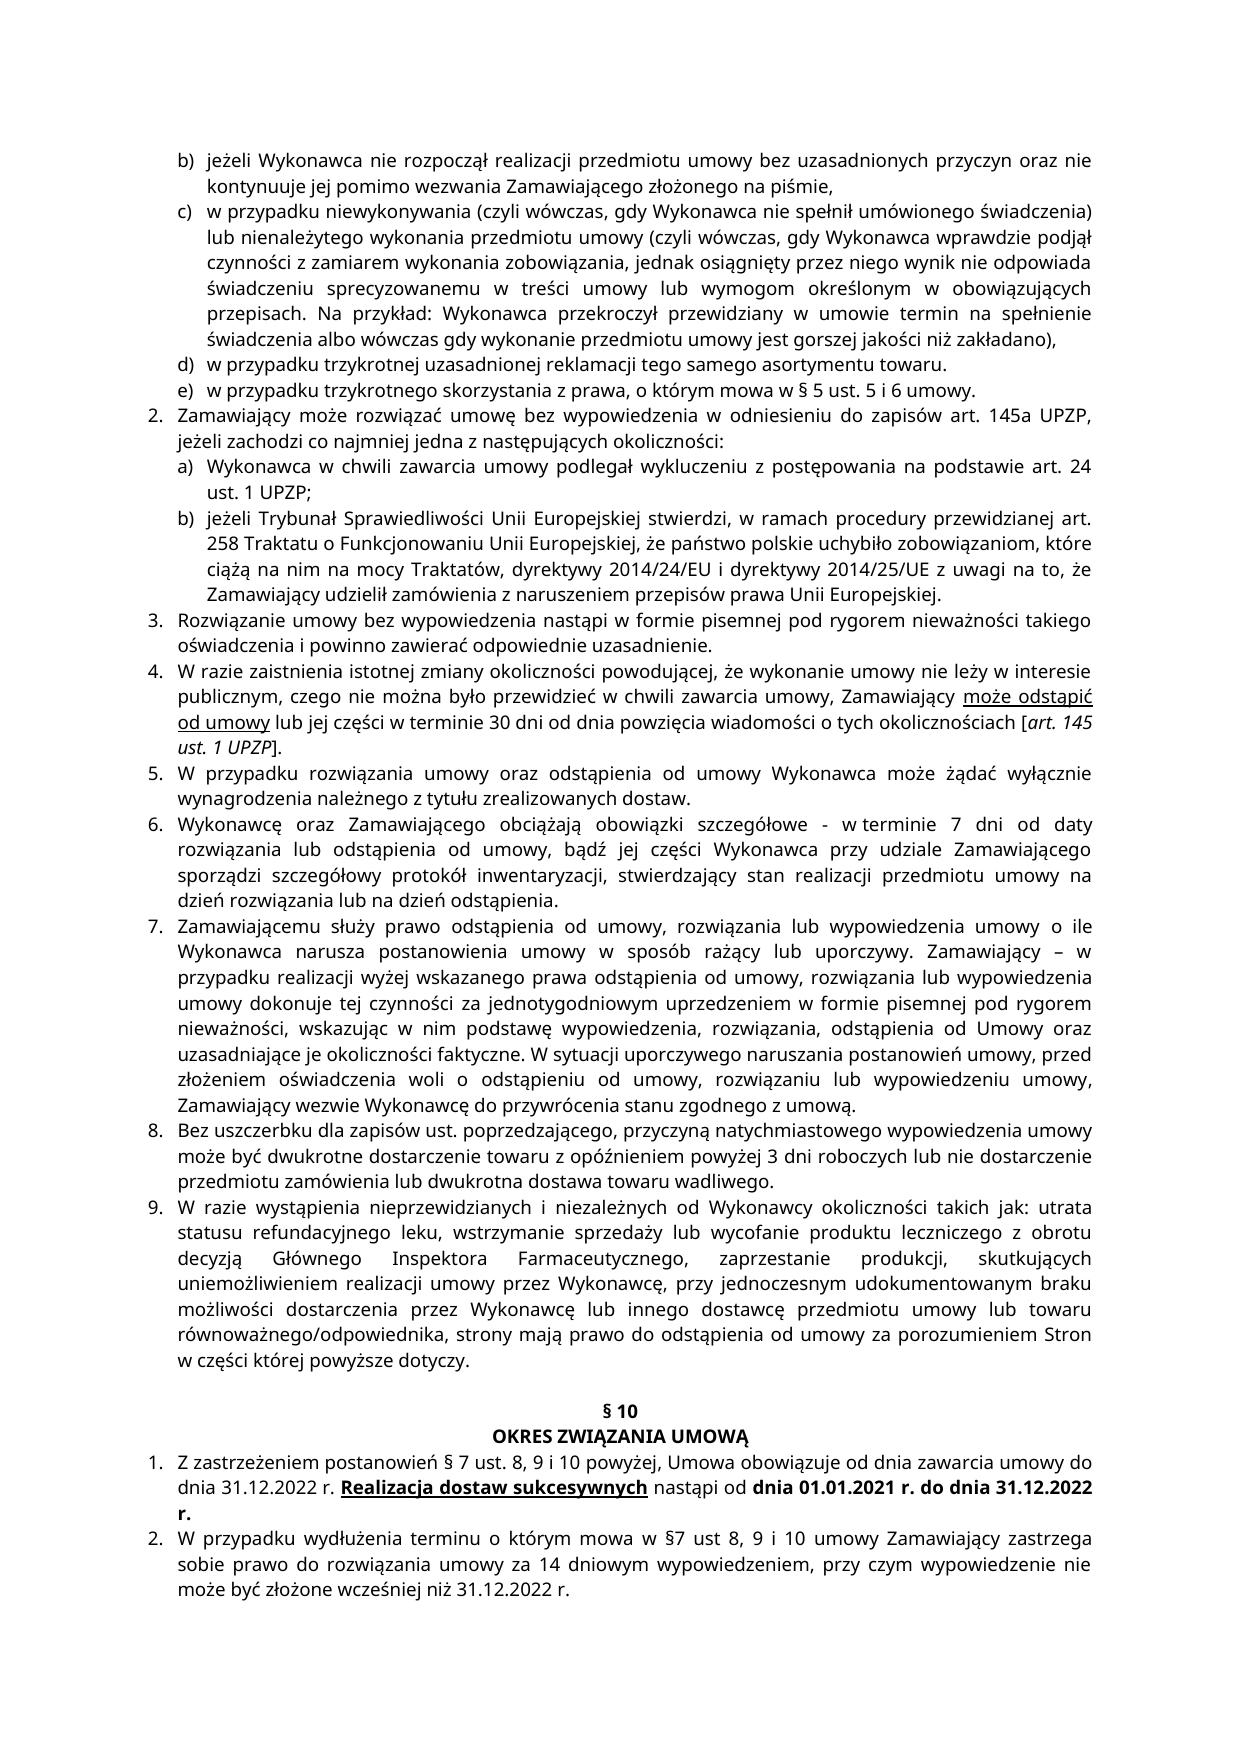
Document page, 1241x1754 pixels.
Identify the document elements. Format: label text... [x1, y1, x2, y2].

list Zamawiający może rozwiązać umowę bez wypowiedzenia w odniesieniu do zapisów art. 145a UPZP, jeżeli zachodzi co najmniej jedna z następujących okoliczności: [148, 403, 1093, 454]
list Zamawiającemu służy prawo odstąpienia od umowy, rozwiązania lub wypowiedzenia umowy o ile Wykonawca narusza postanowienia umowy w sposób rażący lub uporczywy. Zamawiający – w przypadku realizacji wyżej wskazanego prawa odstąpienia od umowy, rozwiązania lub wypowiedzenia umowy dokonuje tej czynności za jednotygodniowym uprzedzeniem w formie pisemnej pod rygorem nieważności, wskazując w nim podstawę wypowiedzenia, rozwiązania, odstąpienia od Umowy oraz uzasadniające je okoliczności faktyczne. W sytuacji uporczywego naruszania postanowień umowy, przed złożeniem oświadczenia woli o odstąpieniu od umowy, rozwiązaniu lub wypowiedzeniu umowy, Zamawiający wezwie Wykonawcę do przywrócenia stanu zgodnego z umową. [148, 913, 1093, 1117]
list Wykonawca w chwili zawarcia umowy podlegał wykluczeniu z postępowania na podstawie art. 24 ust. 1 UPZP; [177, 454, 1093, 505]
list W razie zaistnienia istotnej zmiany okoliczności powodującej, że wykonanie umowy nie leży w interesie publicznym, czego nie można było przewidzieć w chwili zawarcia umowy, Zamawiający może odstąpić od umowy lub jej części w terminie 30 dni od dnia powzięcia wiadomości o tych okolicznościach [art. 145 ust. 1 UPZP]. [148, 658, 1093, 760]
list Z zastrzeżeniem postanowień § 7 ust. 8, 9 i 10 powyżej, Umowa obowiązuje od dnia zawarcia umowy do dnia 31.12.2022 r. Realizacja dostaw sukcesywnych nastąpi od dnia 01.01.2021 r. do dnia 31.12.2022 r. [148, 1449, 1093, 1526]
list jeżeli Trybunał Sprawiedliwości Unii Europejskiej stwierdzi, w ramach procedury przewidzianej art. 258 Traktatu o Funkcjonowaniu Unii Europejskiej, że państwo polskie uchybiło zobowiązaniom, które ciążą na nim na mocy Traktatów, dyrektywy 2014/24/EU i dyrektywy 2014/25/UE z uwagi na to, że Zamawiający udzielił zamówienia z naruszeniem przepisów prawa Unii Europejskiej. [177, 505, 1093, 607]
text OKRES ZWIĄZANIA UMOWĄ [148, 1424, 1093, 1449]
list w przypadku trzykrotnego skorzystania z prawa, o którym mowa w § 5 ust. 5 i 6 umowy. [177, 377, 1093, 403]
list w przypadku trzykrotnej uzasadnionej reklamacji tego samego asortymentu towaru. [177, 352, 1093, 377]
list W razie wystąpienia nieprzewidzianych i niezależnych od Wykonawcy okoliczności takich jak: utrata statusu refundacyjnego leku, wstrzymanie sprzedaży lub wycofanie produktu leczniczego z obrotu decyzją Głównego Inspektora Farmaceutycznego, zaprzestanie produkcji, skutkujących uniemożliwieniem realizacji umowy przez Wykonawcę, przy jednoczesnym udokumentowanym braku możliwości dostarczenia przez Wykonawcę lub innego dostawcę przedmiotu umowy lub towaru równoważnego/odpowiednika, strony mają prawo do odstąpienia od umowy za porozumieniem Stron w części której powyższe dotyczy. [148, 1194, 1093, 1373]
list Rozwiązanie umowy bez wypowiedzenia nastąpi w formie pisemnej pod rygorem nieważności takiego oświadczenia i powinno zawierać odpowiednie uzasadnienie. [148, 607, 1093, 658]
list w przypadku niewykonywania (czyli wówczas, gdy Wykonawca nie spełnił umówionego świadczenia) lub nienależytego wykonania przedmiotu umowy (czyli wówczas, gdy Wykonawca wprawdzie podjął czynności z zamiarem wykonania zobowiązania, jednak osiągnięty przez niego wynik nie odpowiada świadczeniu sprecyzowanemu w treści umowy lub wymogom określonym w obowiązujących przepisach. Na przykład: Wykonawca przekroczył przewidziany w umowie termin na spełnienie świadczenia albo wówczas gdy wykonanie przedmiotu umowy jest gorszej jakości niż zakładano), [177, 199, 1093, 352]
list W przypadku rozwiązania umowy oraz odstąpienia od umowy Wykonawca może żądać wyłącznie wynagrodzenia należnego z tytułu zrealizowanych dostaw. [148, 760, 1093, 811]
list Wykonawcę oraz Zamawiającego obciążają obowiązki szczegółowe - w terminie 7 dni od daty rozwiązania lub odstąpienia od umowy, bądź jej części Wykonawca przy udziale Zamawiającego sporządzi szczegółowy protokół inwentaryzacji, stwierdzający stan realizacji przedmiotu umowy na dzień rozwiązania lub na dzień odstąpienia. [148, 811, 1093, 913]
list W przypadku wydłużenia terminu o którym mowa w §7 ust 8, 9 i 10 umowy Zamawiający zastrzega sobie prawo do rozwiązania umowy za 14 dniowym wypowiedzeniem, przy czym wypowiedzenie nie może być złożone wcześniej niż 31.12.2022 r. [148, 1526, 1093, 1602]
list jeżeli Wykonawca nie rozpoczął realizacji przedmiotu umowy bez uzasadnionych przyczyn oraz nie kontynuuje jej pomimo wezwania Zamawiającego złożonego na piśmie, [177, 148, 1093, 199]
text § 10 [148, 1398, 1093, 1424]
list Bez uszczerbku dla zapisów ust. poprzedzającego, przyczyną natychmiastowego wypowiedzenia umowy może być dwukrotne dostarczenie towaru z opóźnieniem powyżej 3 dni roboczych lub nie dostarczenie przedmiotu zamówienia lub dwukrotna dostawa towaru wadliwego. [148, 1117, 1093, 1194]
